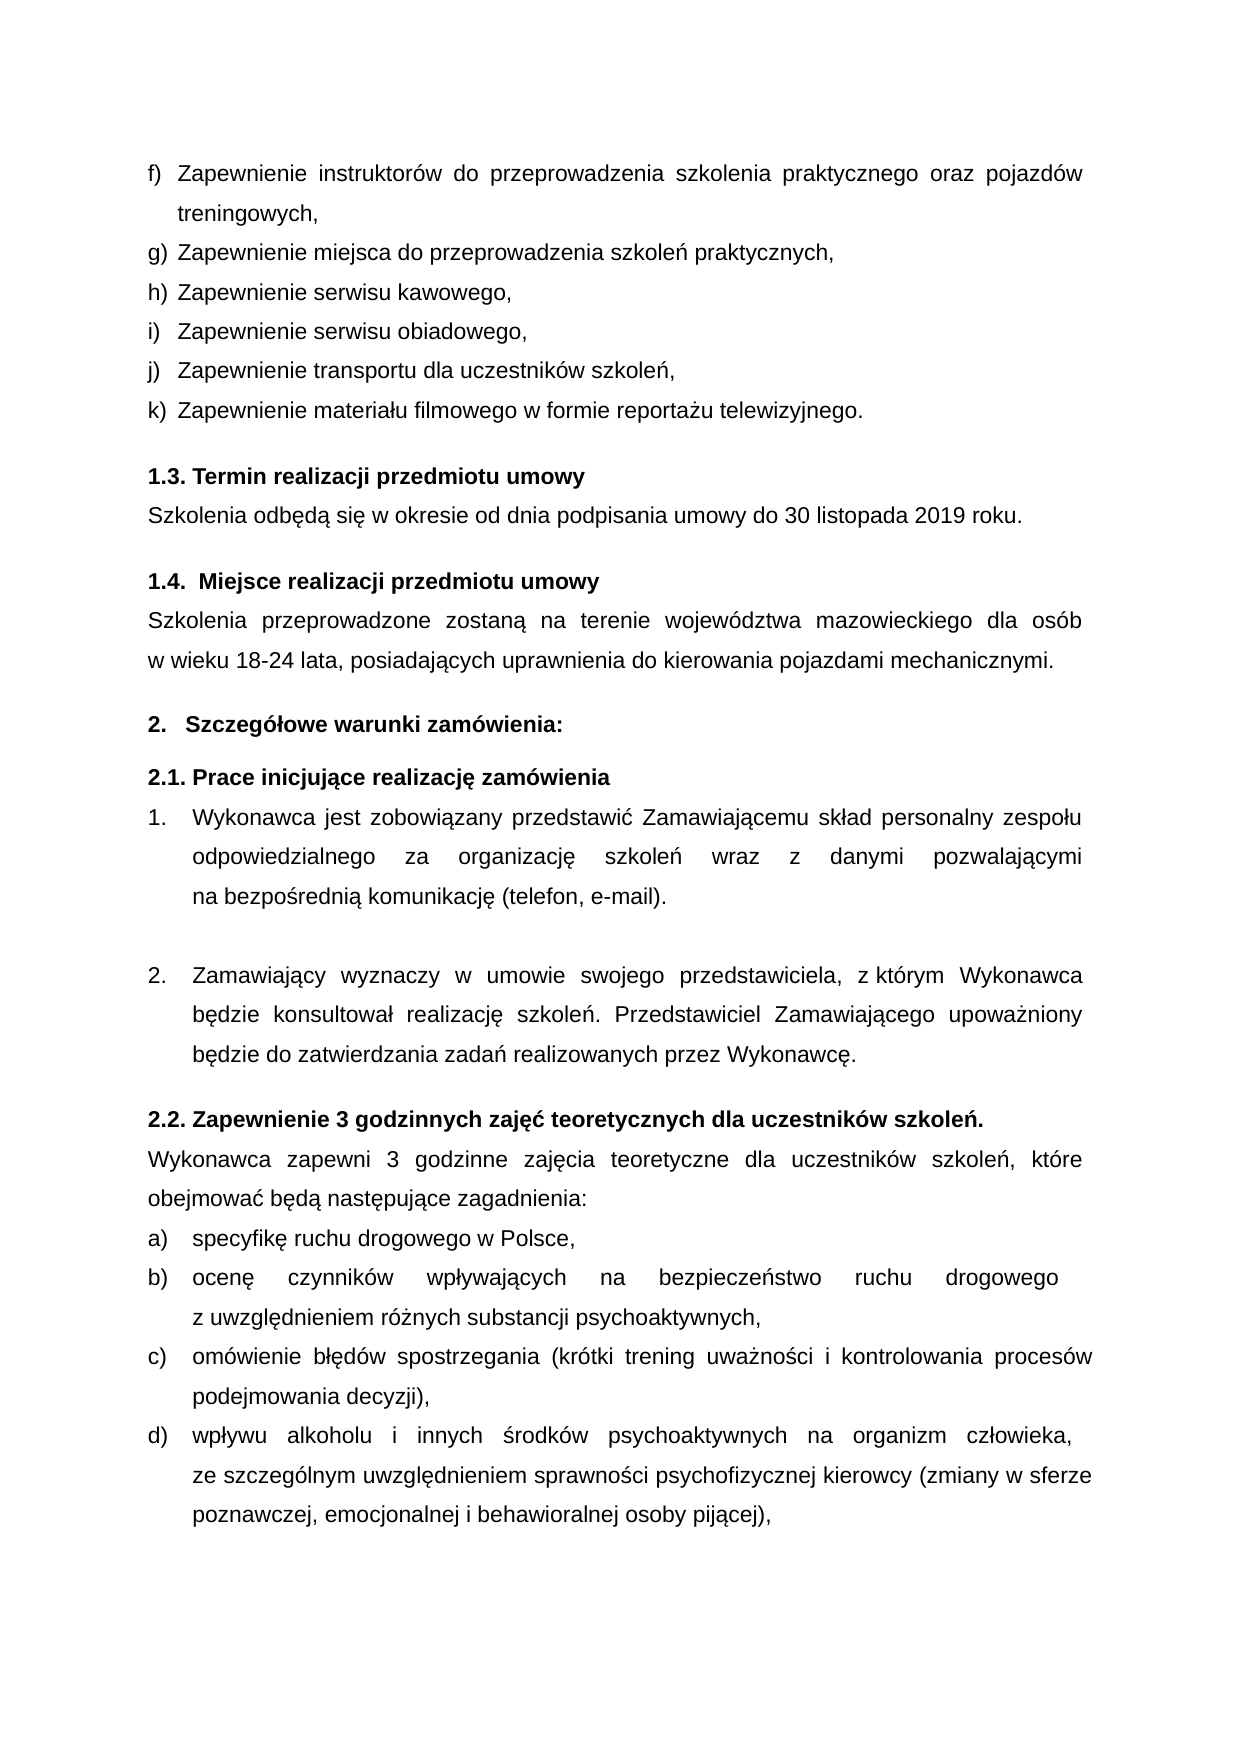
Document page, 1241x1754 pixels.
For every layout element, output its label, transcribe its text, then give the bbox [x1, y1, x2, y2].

list Zapewnienie instruktorów do przeprowadzenia szkolenia praktycznego oraz pojazdów treningowych, [148, 160, 1083, 226]
text 2.1. Prace inicjujące realizację zamówienia [148, 764, 1083, 791]
text Szkolenia odbędą się w okresie od dnia podpisania umowy do 30 listopada 2019 roku. [148, 502, 1083, 528]
list Zapewnienie 3 godzinnych zajęć teoretycznych dla uczestników szkoleń. [148, 1106, 1083, 1133]
list Zapewnienie miejsca do przeprowadzenia szkoleń praktycznych, [148, 239, 1083, 265]
list Zapewnienie serwisu obiadowego, [148, 318, 1083, 344]
list ocenę czynników wpływających na bezpieczeństwo ruchu drogowego z uwzględnieniem różnych substancji psychoaktywnych, [148, 1264, 1093, 1330]
text Szkolenia przeprowadzone zostaną na terenie województwa mazowieckiego dla osób w wieku 18-24 lata, posiadających uprawnienia do kierowania pojazdami mechanicznymi. [148, 607, 1083, 673]
text Wykonawca zapewni 3 godzinne zajęcia teoretyczne dla uczestników szkoleń, które obejmować będą następujące zagadnienia: [148, 1146, 1083, 1212]
list Zapewnienie materiału filmowego w formie reportażu telewizyjnego. [148, 397, 1083, 423]
list Termin realizacji przedmiotu umowy [148, 463, 1083, 489]
list Zapewnienie serwisu kawowego, [148, 278, 1083, 305]
list specyfikę ruchu drogowego w Polsce, [148, 1225, 1093, 1251]
list Szczegółowe warunki zamówienia: [148, 711, 1083, 738]
list omówienie błędów spostrzegania (krótki trening uważności i kontrolowania procesów podejmowania decyzji), [148, 1343, 1093, 1409]
list Miejsce realizacji przedmiotu umowy [148, 568, 1083, 594]
list Zamawiający wyznaczy w umowie swojego przedstawiciela, z którym Wykonawca będzie konsultował realizację szkoleń. Przedstawiciel Zamawiającego upoważniony będzie do zatwierdzania zadań realizowanych przez Wykonawcę. [148, 962, 1083, 1067]
list wpływu alkoholu i innych środków psychoaktywnych na organizm człowieka, ze szczególnym uwzględnieniem sprawności psychofizycznej kierowcy (zmiany w sferze poznawczej, emocjonalnej i behawioralnej osoby pijącej), [148, 1422, 1093, 1527]
list Zapewnienie transportu dla uczestników szkoleń, [148, 357, 1083, 384]
list Wykonawca jest zobowiązany przedstawić Zamawiającemu skład personalny zespołu odpowiedzialnego za organizację szkoleń wraz z danymi pozwalającymi na bezpośrednią komunikację (telefon, e-mail). [148, 804, 1083, 909]
